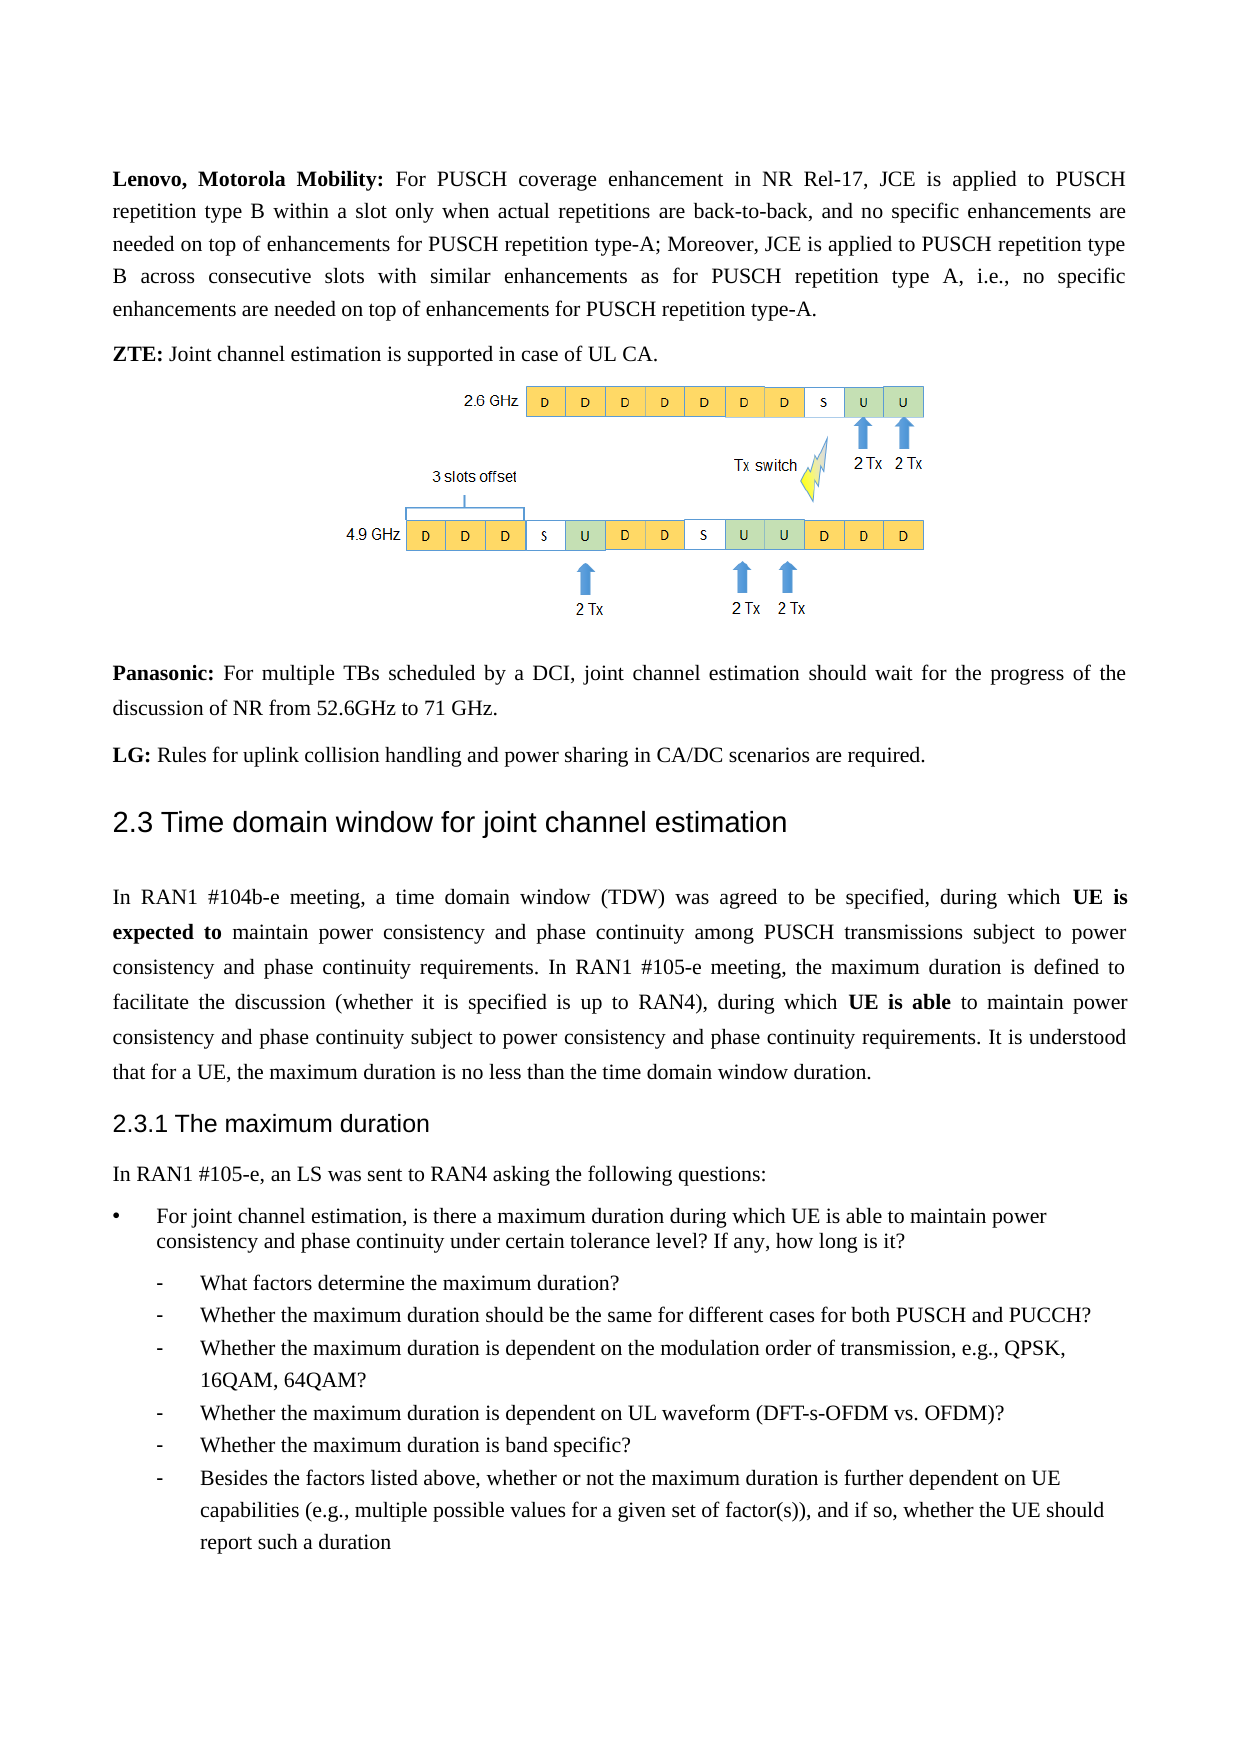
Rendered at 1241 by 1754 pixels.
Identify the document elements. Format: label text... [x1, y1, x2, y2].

picture [308, 382, 933, 618]
subtitle 2.3 Time domain window for joint channel estimation [112, 789, 1128, 854]
text Panasonic: For multiple TBs scheduled by a DCI, joint channel estimation should wait for the progress of the discussion of NR from 52.6GHz to 71 GHz. [112, 657, 1128, 724]
list Whether the maximum duration is dependent on the modulation order of transmission, e.g., QPSK, 16QAM, 64QAM? [156, 1331, 1128, 1396]
list What factors determine the maximum duration? [156, 1266, 1128, 1298]
list Besides the factors listed above, whether or not the maximum duration is further dependent on UE capabilities (e.g., multiple possible values for a given set of factor(s)), and if so, whether the UE should report such a duration [156, 1461, 1128, 1558]
list For joint channel estimation, is there a maximum duration during which UE is able to maintain power consistency and phase continuity under certain tolerance level? If any, how long is it? [112, 1203, 1128, 1253]
text In RAN1 #105-e, an LS was sent to RAN4 asking the following questions: [112, 1158, 1128, 1190]
list Whether the maximum duration is dependent on UL waveform (DFT-s-OFDM vs. OFDM)? [156, 1396, 1128, 1428]
list Whether the maximum duration is band specific? [156, 1428, 1128, 1461]
text In RAN1 #104b-e meeting, a time domain window (TDW) was agreed to be specified, during which UE is expected to maintain power consistency and phase continuity among PUSCH transmissions subject to power consistency and phase continuity requirements. In RAN1 #105-e meeting, the maximum duration is defined to facilitate the discussion (whether it is specified is up to RAN4), during which UE is able to maintain power consistency and phase continuity subject to power consistency and phase continuity requirements. It is understood that for a UE, the maximum duration is no less than the time domain window duration. [112, 881, 1128, 1088]
subtitle 2.3.1 The maximum duration [112, 1107, 1128, 1139]
text LG: Rules for uplink collision handling and power sharing in CA/DC scenarios are required. [112, 738, 1128, 771]
text ZTE: Joint channel estimation is supported in case of UL CA. [112, 337, 1128, 369]
text Lenovo, Motorola Mobility: For PUSCH coverage enhancement in NR Rel-17, JCE is applied to PUSCH repetition type B within a slot only when actual repetitions are back-to-back, and no specific enhancements are needed on top of enhancements for PUSCH repetition type-A; Moreover, JCE is applied to PUSCH repetition type B across consecutive slots with similar enhancements as for PUSCH repetition type A, i.e., no specific enhancements are needed on top of enhancements for PUSCH repetition type-A. [112, 162, 1128, 324]
list Whether the maximum duration should be the same for different cases for both PUSCH and PUCCH? [156, 1298, 1128, 1331]
